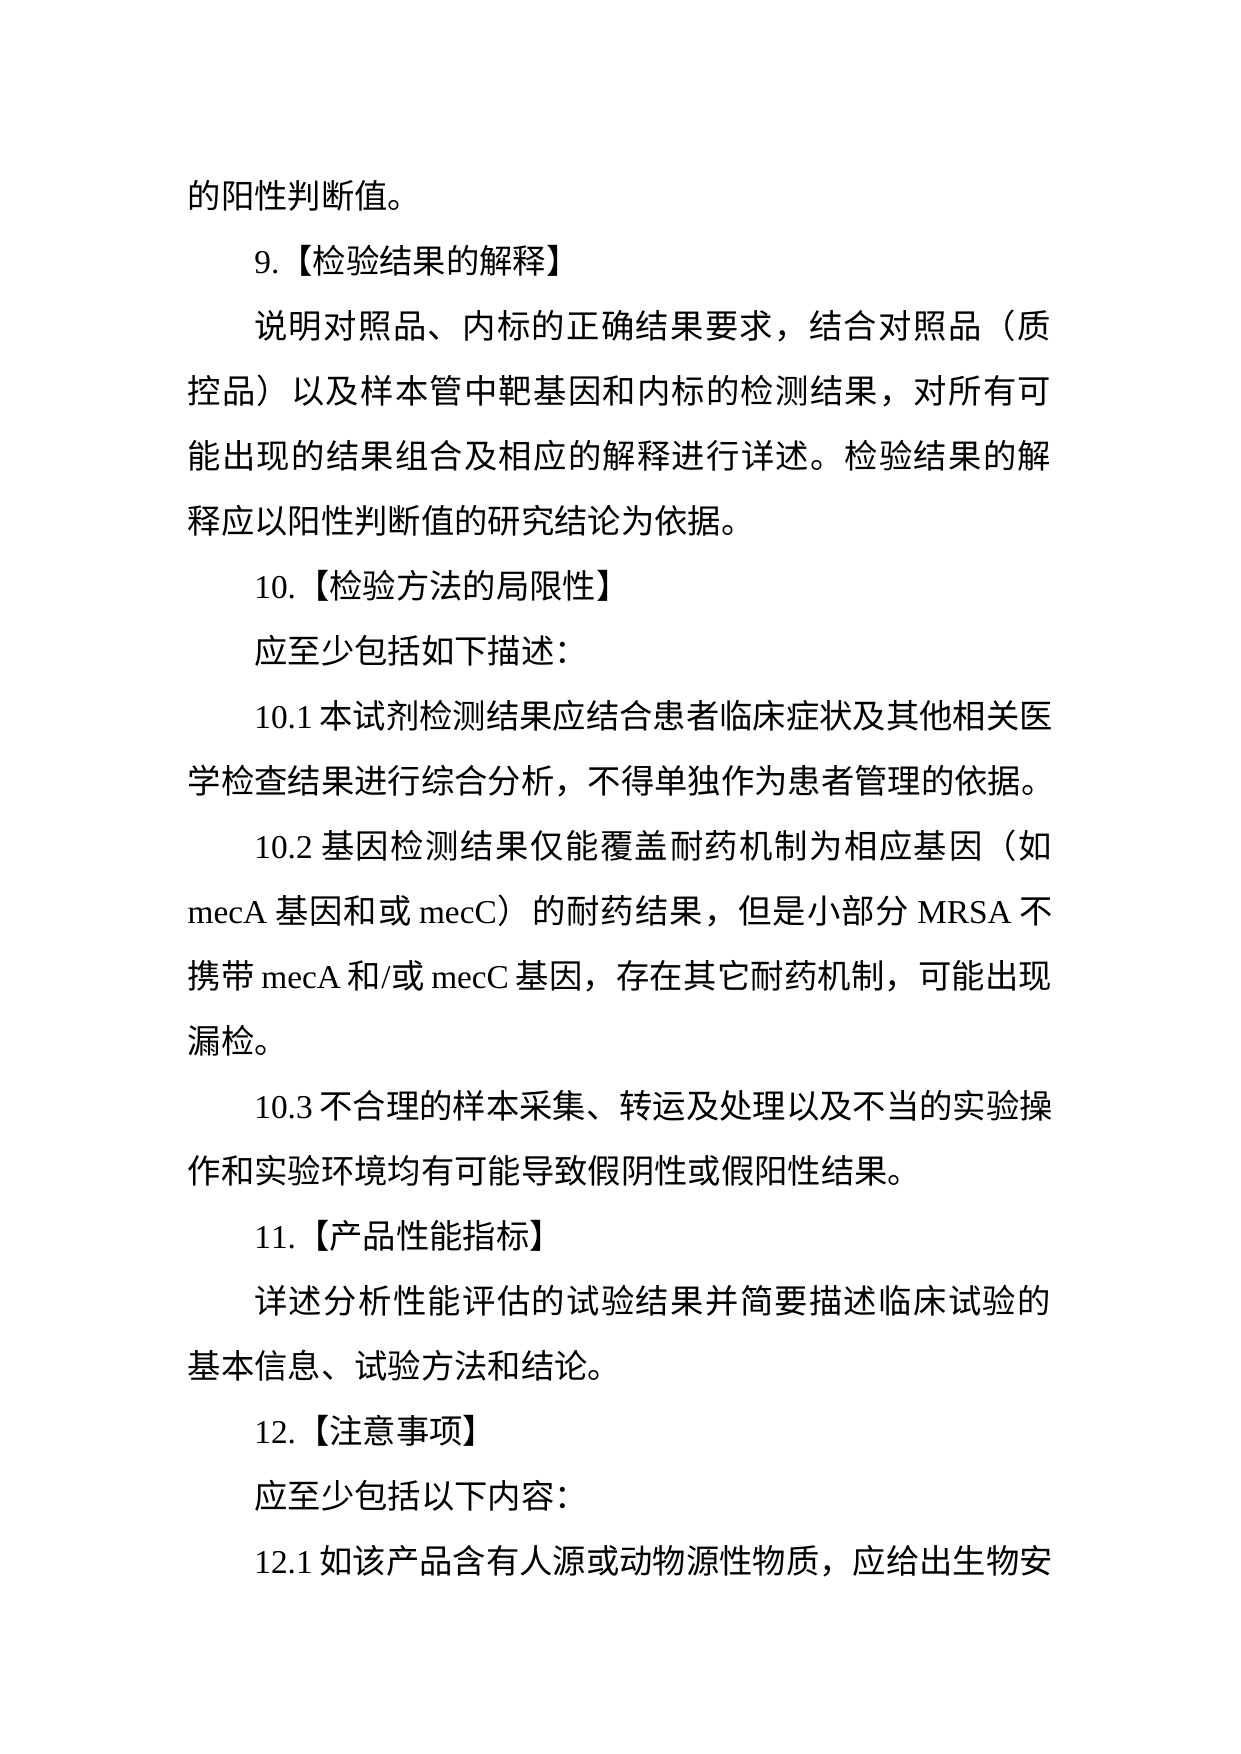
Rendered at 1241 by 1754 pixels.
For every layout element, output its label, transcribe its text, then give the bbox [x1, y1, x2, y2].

text 应至少包括以下内容： [187, 1462, 1053, 1527]
text 9.【检验结果的解释】 [187, 227, 1053, 292]
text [187, 162, 1053, 227]
text 详述分析性能评估的试验结果并简要描述临床试验的基本信息、试验方法和结论。 [187, 1267, 1053, 1397]
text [187, 1527, 1053, 1592]
text 应至少包括如下描述： [187, 617, 1053, 682]
text 10.【检验方法的局限性】 [187, 552, 1053, 617]
text 10.1本试剂检测结果应结合患者临床症状及其他相关医学检查结果进行综合分析，不得单独作为患者管理的依据。 [187, 682, 1053, 812]
text 说明对照品、内标的正确结果要求，结合对照品（质控品）以及样本管中靶基因和内标的检测结果，对所有可能出现的结果组合及相应的解释进行详述。检验结果的解释应以阳性判断值的研究结论为依据。 [187, 292, 1053, 552]
text 10.3不合理的样本采集、转运及处理以及不当的实验操作和实验环境均有可能导致假阴性或假阳性结果。 [187, 1072, 1053, 1202]
text 11.【产品性能指标】 [187, 1202, 1053, 1267]
text 12.【注意事项】 [187, 1397, 1053, 1462]
text 10.2基因检测结果仅能覆盖耐药机制为相应基因（如mecA基因和或mecC）的耐药结果，但是小部分MRSA不携带mecA和/或mecC基因，存在其它耐药机制，可能出现漏检。 [187, 812, 1053, 1072]
